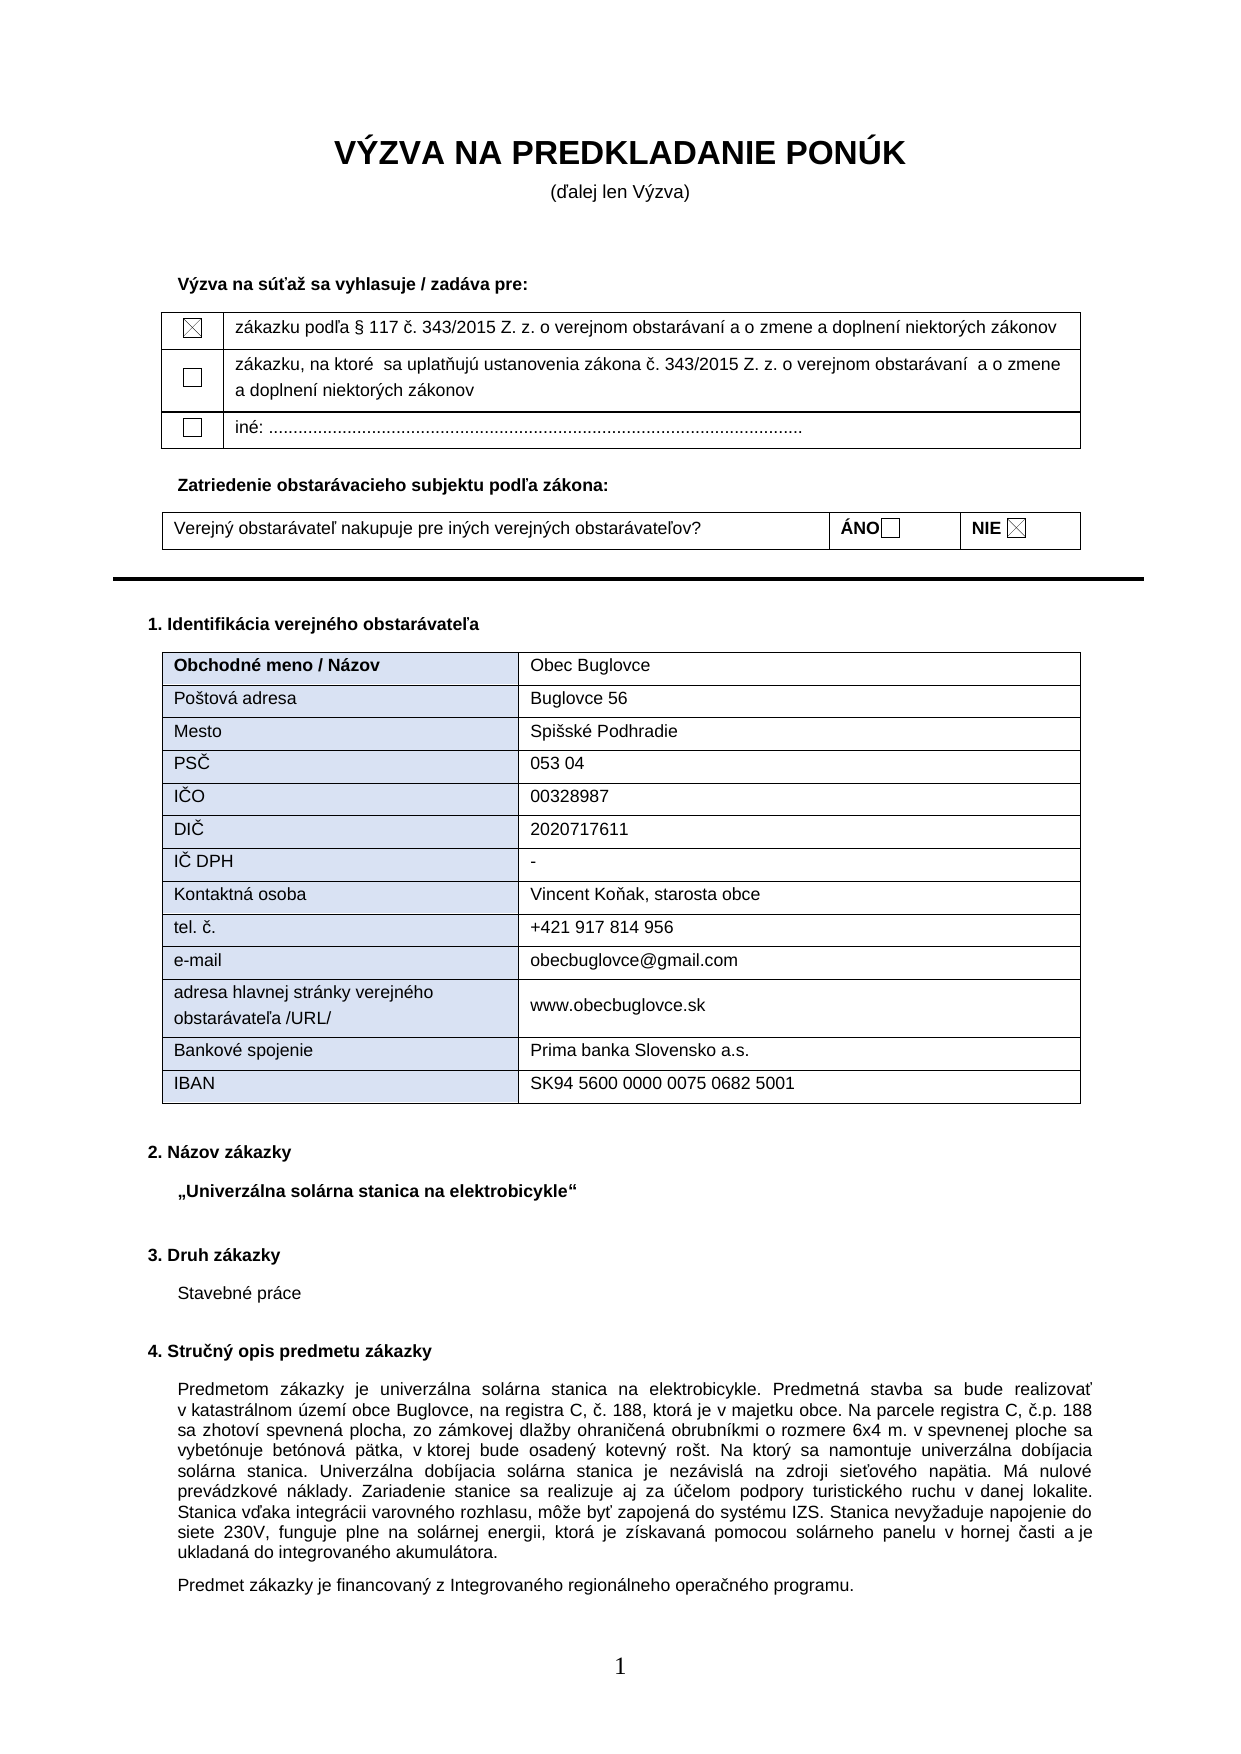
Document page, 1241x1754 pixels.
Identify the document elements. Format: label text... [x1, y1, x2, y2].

text VÝZVA NA PREDKLADANIE PONÚK [148, 133, 1093, 171]
table_cell IČO [163, 784, 518, 815]
table_cell Spišské Podhradie [519, 718, 1080, 750]
text 4. Stručný opis predmetu zákazky [148, 1341, 1093, 1361]
table_cell www.obecbuglovce.sk [519, 980, 1080, 1037]
table_cell - [519, 849, 1080, 881]
table_cell adresa hlavnej stránky verejného obstarávateľa /URL/ [163, 980, 518, 1037]
table_cell Bankové spojenie [163, 1038, 518, 1070]
table_cell PSČ [163, 751, 518, 783]
table_header Obchodné meno / Názov [163, 653, 518, 684]
text 3. Druh zákazky [148, 1244, 1093, 1265]
table_cell Buglovce 56 [519, 686, 1080, 717]
table_cell zákazku, na ktoré sa uplatňujú ustanovenia zákona č. 343/2015 Z. z. o verejnom obstarávaní a o zmene a doplnení niektorých zákonov [224, 350, 1080, 411]
text „Univerzálna solárna stanica na elektrobicykle“ [177, 1179, 1093, 1201]
table_cell Kontaktná osoba [163, 882, 518, 913]
table_cell Vincent Koňak, starosta obce [519, 882, 1080, 913]
text Predmet zákazky je financovaný z Integrovaného regionálneho operačného programu. [177, 1575, 1093, 1596]
table_cell IČ DPH [163, 849, 518, 881]
table_header zákazku podľa § 117 č. 343/2015 Z. z. o verejnom obstarávaní a o zmene a doplnení niektorých zákonov [224, 313, 1080, 349]
table_header Obec Buglovce [519, 653, 1080, 684]
table_cell Prima banka Slovensko a.s. [519, 1038, 1080, 1070]
table_cell [162, 350, 223, 411]
text 1. Identifikácia verejného obstarávateľa [148, 614, 1093, 634]
table_cell iné: ............................................................................................................. [224, 413, 1080, 448]
text (ďalej len Výzva) [148, 181, 1093, 202]
table_cell Poštová adresa [163, 686, 518, 717]
table_cell Mesto [163, 718, 518, 750]
table_cell 053 04 [519, 751, 1080, 783]
text Výzva na súťaž sa vyhlasuje / zadáva pre: [177, 274, 1093, 294]
table_cell tel. č. [163, 915, 518, 946]
table_cell SK94 5600 0000 0075 0682 5001 [519, 1071, 1080, 1102]
table_cell 2020717611 [519, 816, 1080, 848]
table_cell +421 917 814 956 [519, 915, 1080, 946]
table_cell obecbuglovce@gmail.com [519, 947, 1080, 979]
text Predmetom zákazky je univerzálna solárna stanica na elektrobicykle. Predmetná stavba sa bude realizovať v katastrálnom území obce Buglovce, na registra C, č. 188, ktorá je v majetku obce. Na parcele registra C, č.p. 188 sa zhotoví spevnená plocha, zo zámkovej dlažby ohraničená obrubníkmi o rozmere 6x4 m. v spevnenej ploche sa vybetónuje betónová pätka, v ktorej bude osadený kotevný rošt. Na ktorý sa namontuje univerzálna dobíjacia solárna stanica. Univerzálna dobíjacia solárna stanica je nezávislá na zdroji sieťového napätia. Má nulové prevádzkové náklady. Zariadenie stanice sa realizuje aj za účelom podpory turistického ruchu v danej lokalite. Stanica vďaka integrácii varovného rozhlasu, môže byť zapojená do systému IZS. Stanica nevyžaduje napojenie do siete 230V, funguje plne na solárnej energii, ktorá je získavaná pomocou solárneho panelu v hornej časti a je ukladaná do integrovaného akumulátora. [177, 1379, 1093, 1563]
text Zatriedenie obstarávacieho subjektu podľa zákona: [177, 474, 1093, 495]
table_cell IBAN [163, 1071, 518, 1102]
table_cell e-mail [163, 947, 518, 979]
text 2. Názov zákazky [148, 1142, 1093, 1162]
table_header ÁNO [830, 513, 960, 549]
table_header [162, 313, 223, 349]
table_cell [162, 413, 223, 448]
table_cell 00328987 [519, 784, 1080, 815]
table_cell DIČ [163, 816, 518, 848]
text Stavebné práce [177, 1282, 1093, 1303]
table_header NIE [961, 513, 1080, 549]
table_header Verejný obstarávateľ nakupuje pre iných verejných obstarávateľov? [163, 513, 829, 549]
